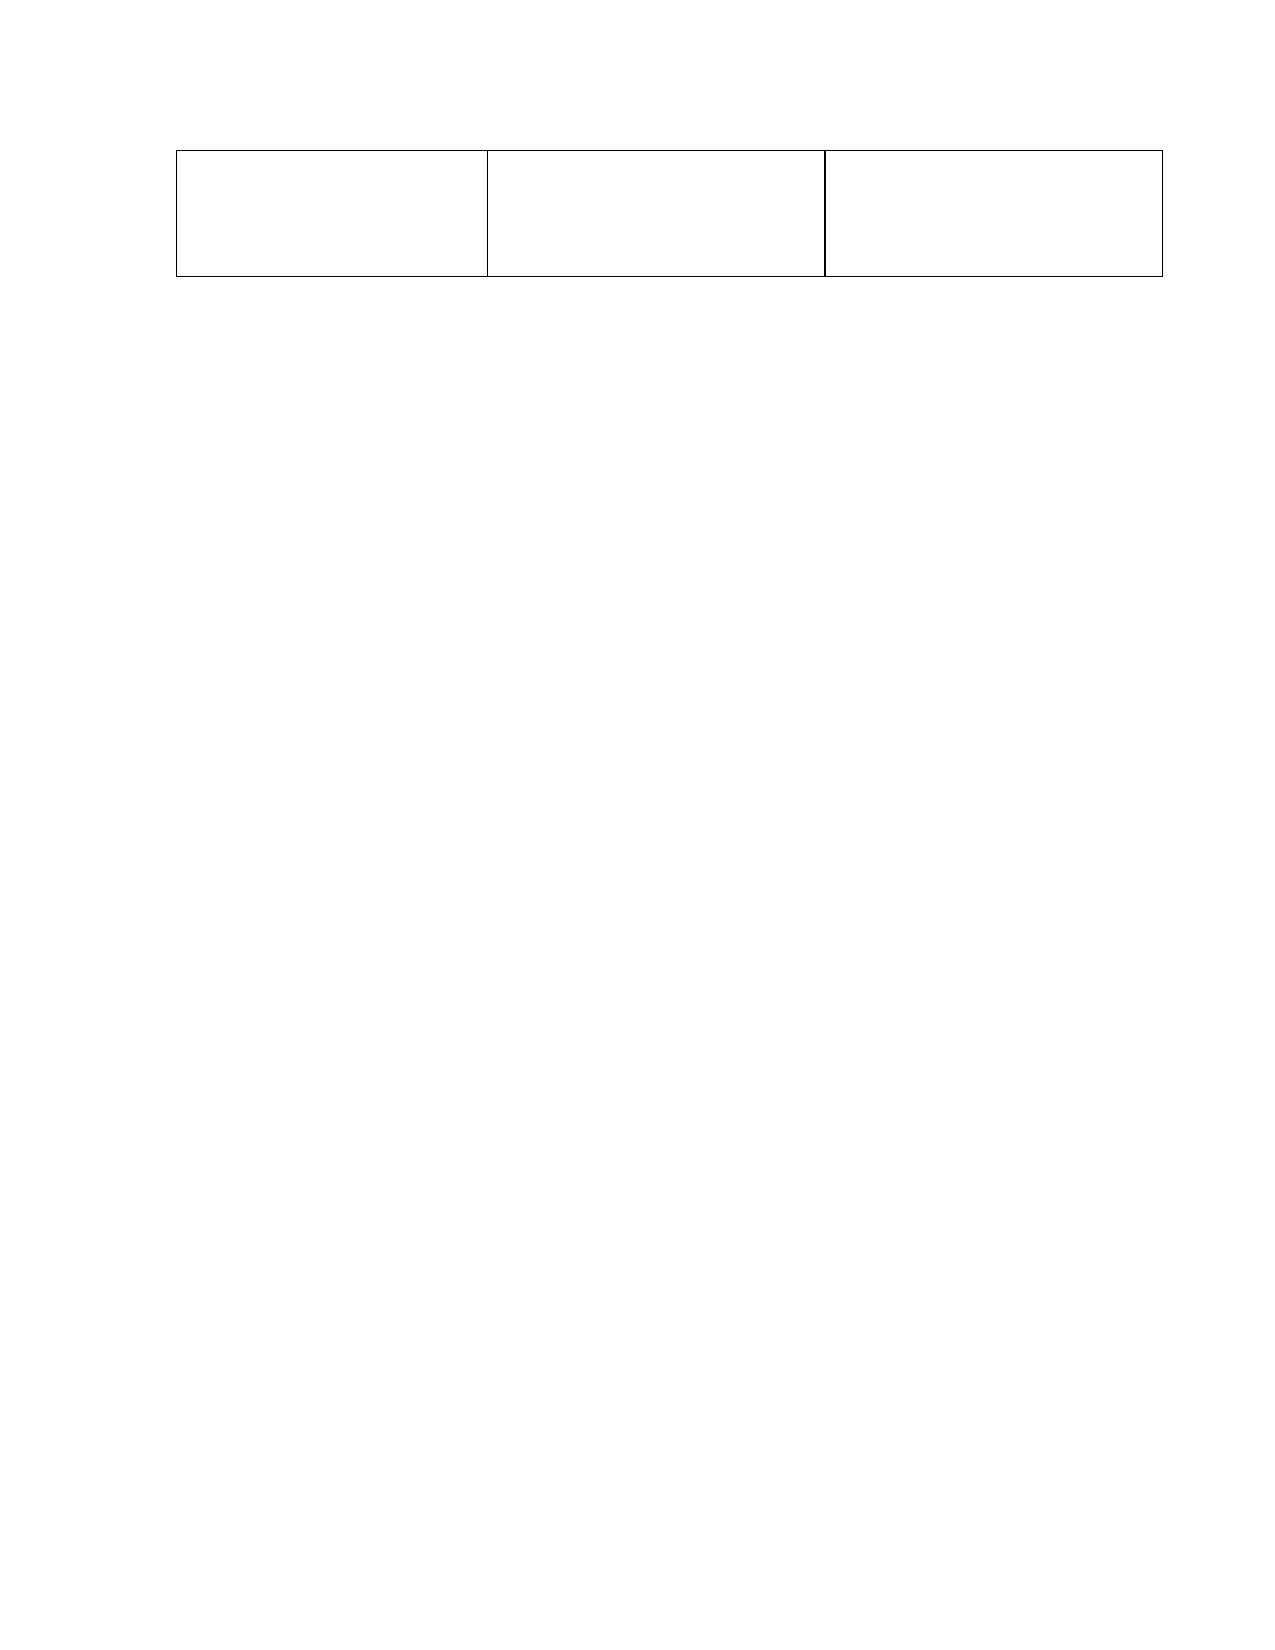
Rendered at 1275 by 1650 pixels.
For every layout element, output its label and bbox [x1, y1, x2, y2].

table_cell [488, 151, 824, 276]
table_cell [177, 151, 487, 276]
table_cell [826, 151, 1162, 276]
